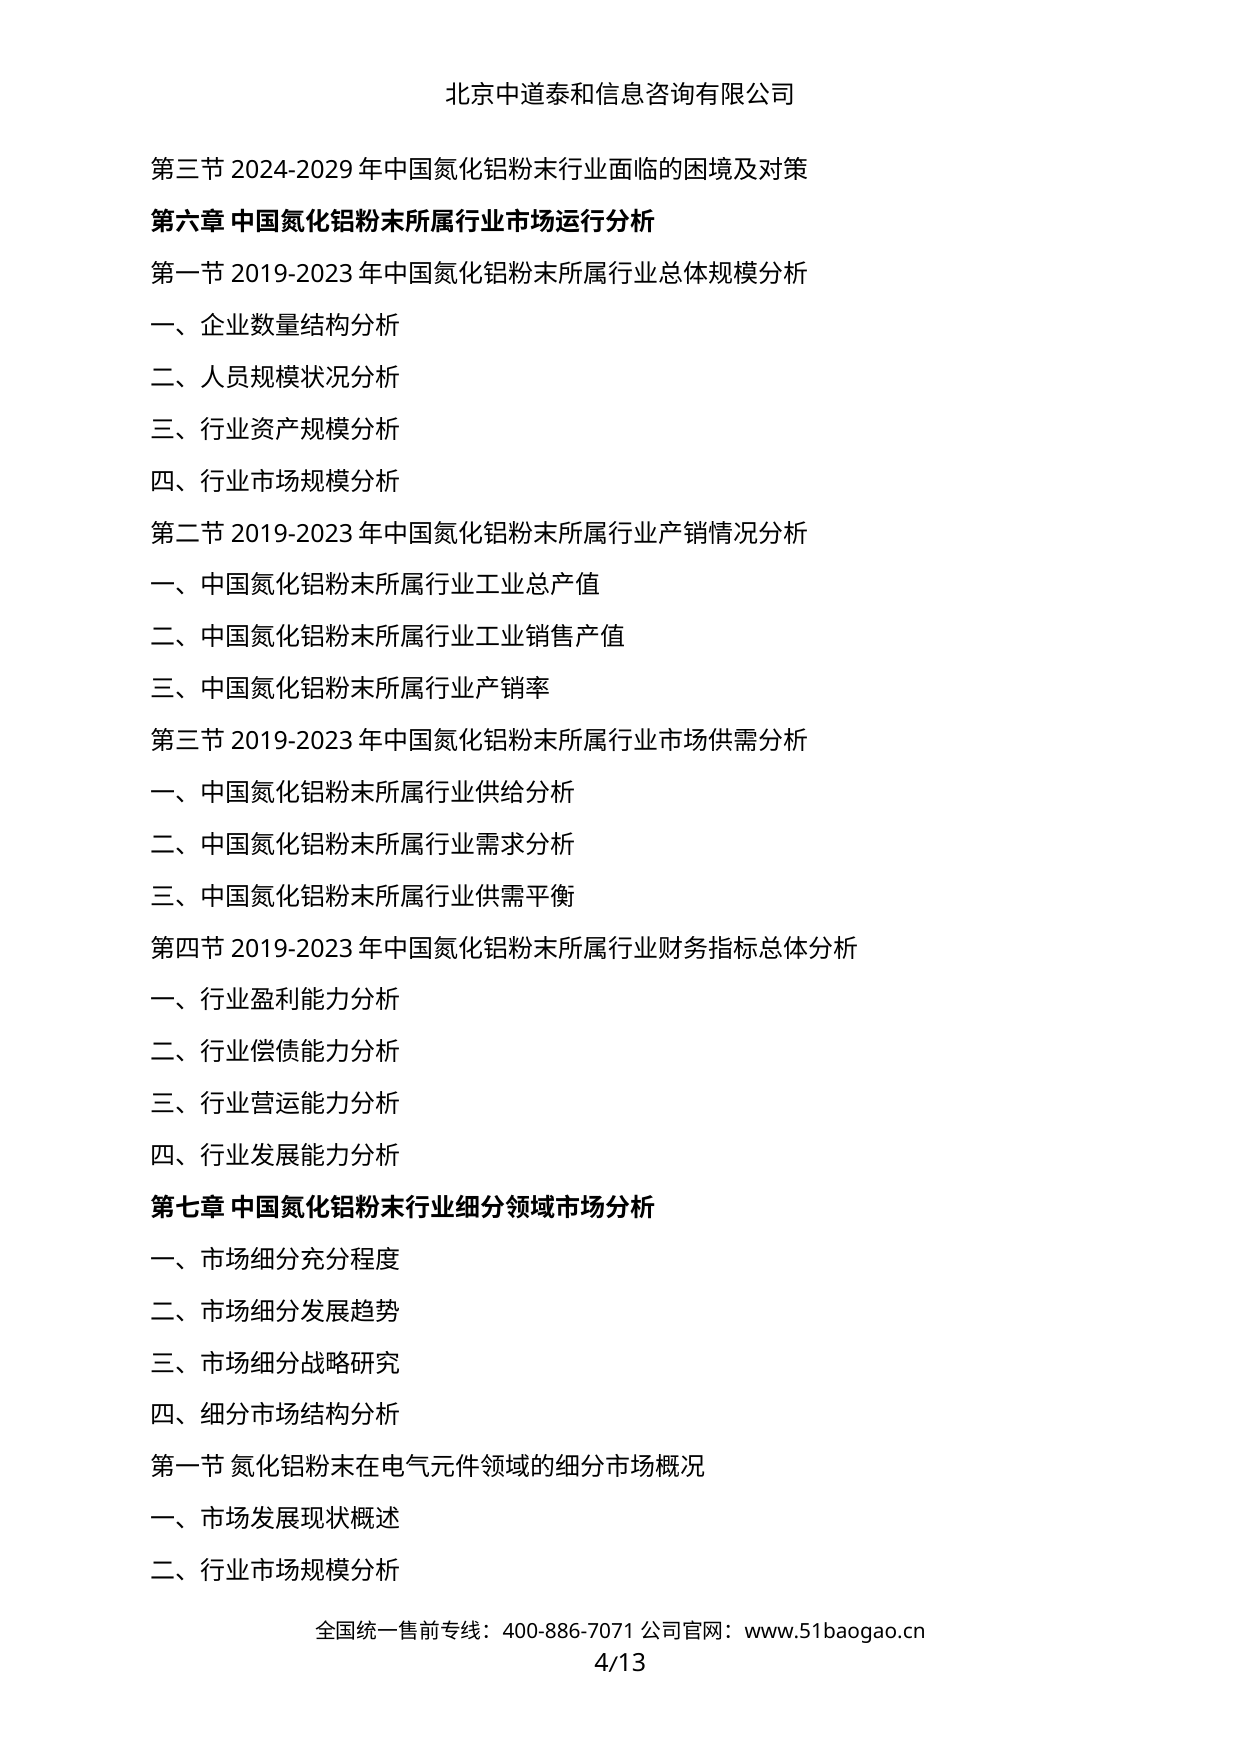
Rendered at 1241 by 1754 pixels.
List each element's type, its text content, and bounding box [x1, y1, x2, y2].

text 三、行业资产规模分析 [150, 409, 1090, 446]
text 第三节 2024-2029年中国氮化铝粉末行业面临的困境及对策 [150, 150, 1090, 186]
text 四、行业发展能力分析 [150, 1136, 1090, 1172]
text 三、中国氮化铝粉末所属行业产销率 [150, 669, 1090, 705]
text 二、人员规模状况分析 [150, 357, 1090, 394]
text 一、行业盈利能力分析 [150, 980, 1090, 1016]
text 第六章 中国氮化铝粉末所属行业市场运行分析 [150, 202, 1090, 238]
text 三、市场细分战略研究 [150, 1343, 1090, 1379]
text 三、中国氮化铝粉末所属行业供需平衡 [150, 876, 1090, 912]
text 第七章 中国氮化铝粉末行业细分领域市场分析 [150, 1187, 1090, 1224]
text 一、中国氮化铝粉末所属行业工业总产值 [150, 565, 1090, 601]
text 一、中国氮化铝粉末所属行业供给分析 [150, 772, 1090, 809]
text 三、行业营运能力分析 [150, 1084, 1090, 1120]
text 第二节 2019-2023年中国氮化铝粉末所属行业产销情况分析 [150, 513, 1090, 549]
text 第一节 氮化铝粉末在电气元件领域的细分市场概况 [150, 1447, 1090, 1483]
text 一、企业数量结构分析 [150, 306, 1090, 342]
text 四、细分市场结构分析 [150, 1395, 1090, 1431]
text 二、中国氮化铝粉末所属行业工业销售产值 [150, 617, 1090, 653]
text 二、市场细分发展趋势 [150, 1291, 1090, 1327]
text 二、行业市场规模分析 [150, 1551, 1090, 1587]
text 二、中国氮化铝粉末所属行业需求分析 [150, 824, 1090, 861]
text 四、行业市场规模分析 [150, 461, 1090, 497]
text 第四节 2019-2023年中国氮化铝粉末所属行业财务指标总体分析 [150, 928, 1090, 964]
text 二、行业偿债能力分析 [150, 1032, 1090, 1068]
text 第一节 2019-2023年中国氮化铝粉末所属行业总体规模分析 [150, 254, 1090, 290]
text 一、市场发展现状概述 [150, 1499, 1090, 1535]
text 一、市场细分充分程度 [150, 1239, 1090, 1276]
text 第三节 2019-2023年中国氮化铝粉末所属行业市场供需分析 [150, 721, 1090, 757]
